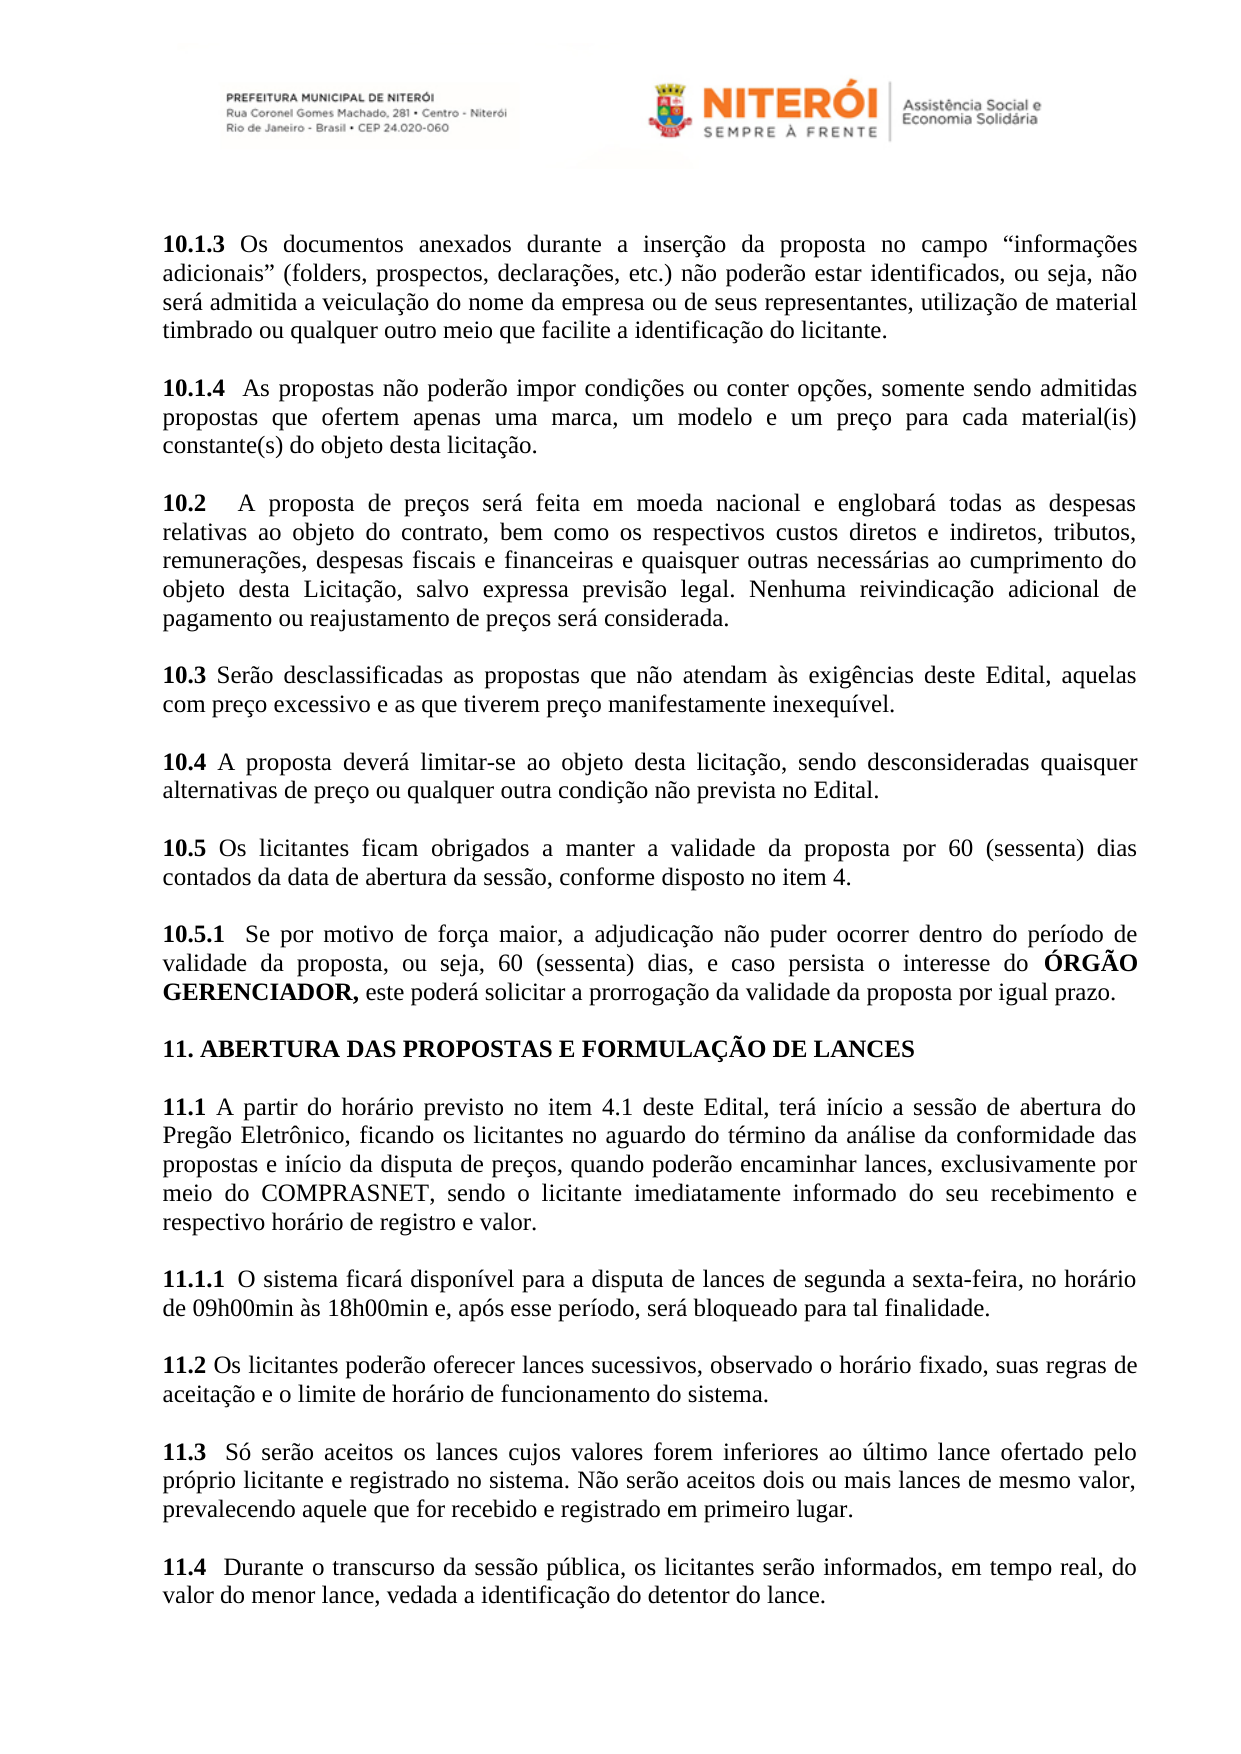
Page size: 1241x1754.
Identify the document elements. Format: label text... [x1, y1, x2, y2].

text 10.4 A proposta deverá limitar-se ao objeto desta licitação, sendo desconsideradas quaisquer alternativas de preço ou qualquer outra condição não prevista no Edital. [162, 747, 1138, 804]
picture [177, 43, 1064, 169]
text 10.3 Serão desclassificadas as propostas que não atendam às exigências deste Edital, aquelas com preço excessivo e as que tiverem preço manifestamente inexequível. [162, 661, 1138, 718]
text 11.3 Só serão aceitos os lances cujos valores forem inferiores ao último lance ofertado pelo próprio licitante e registrado no sistema. Não serão aceitos dois ou mais lances de mesmo valor, prevalecendo aquele que for recebido e registrado em primeiro lugar. [162, 1437, 1138, 1523]
text 11.2 Os licitantes poderão oferecer lances sucessivos, observado o horário fixado, suas regras de aceitação e o limite de horário de funcionamento do sistema. [162, 1351, 1138, 1408]
text 11.1.1 O sistema ficará disponível para a disputa de lances de segunda a sexta-feira, no horário de 09h00min às 18h00min e, após esse período, será bloqueado para tal finalidade. [162, 1264, 1138, 1322]
text 10.1.4 As propostas não poderão impor condições ou conter opções, somente sendo admitidas propostas que ofertem apenas uma marca, um modelo e um preço para cada material(is) constante(s) do objeto desta licitação. [162, 373, 1138, 459]
text 11.4 Durante o transcurso da sessão pública, os licitantes serão informados, em tempo real, do valor do menor lance, vedada a identificação do detentor do lance. [162, 1552, 1138, 1609]
text 10.5.1 Se por motivo de força maior, a adjudicação não puder ocorrer dentro do período de validade da proposta, ou seja, 60 (sessenta) dias, e caso persista o interesse do ÓRGÃO GERENCIADOR, este poderá solicitar a prorrogação da validade da proposta por igual prazo. [162, 919, 1138, 1006]
text 10.2 A proposta de preços será feita em moeda nacional e englobará todas as despesas relativas ao objeto do contrato, bem como os respectivos custos diretos e indiretos, tributos, remunerações, despesas fiscais e financeiras e quaisquer outras necessárias ao cumprimento do objeto desta Licitação, salvo expressa previsão legal. Nenhuma reivindicação adicional de pagamento ou reajustamento de preços será considerada. [162, 488, 1138, 632]
text 10.5 Os licitantes ficam obrigados a manter a validade da proposta por 60 (sessenta) dias contados da data de abertura da sessão, conforme disposto no item 4. [162, 833, 1138, 891]
text 11.1 A partir do horário previsto no item 4.1 deste Edital, terá início a sessão de abertura do Pregão Eletrônico, ficando os licitantes no aguardo do término da análise da conformidade das propostas e início da disputa de preços, quando poderão encaminhar lances, exclusivamente por meio do COMPRASNET, sendo o licitante imediatamente informado do seu recebimento e respectivo horário de registro e valor. [162, 1092, 1138, 1236]
text 11. ABERTURA DAS PROPOSTAS E FORMULAÇÃO DE LANCES [162, 1034, 1138, 1063]
text 10.1.3 Os documentos anexados durante a inserção da proposta no campo “informações adicionais” (folders, prospectos, declarações, etc.) não poderão estar identificados, ou seja, não será admitida a veiculação do nome da empresa ou de seus representantes, utilização de material timbrado ou qualquer outro meio que facilite a identificação do licitante. [162, 229, 1138, 344]
